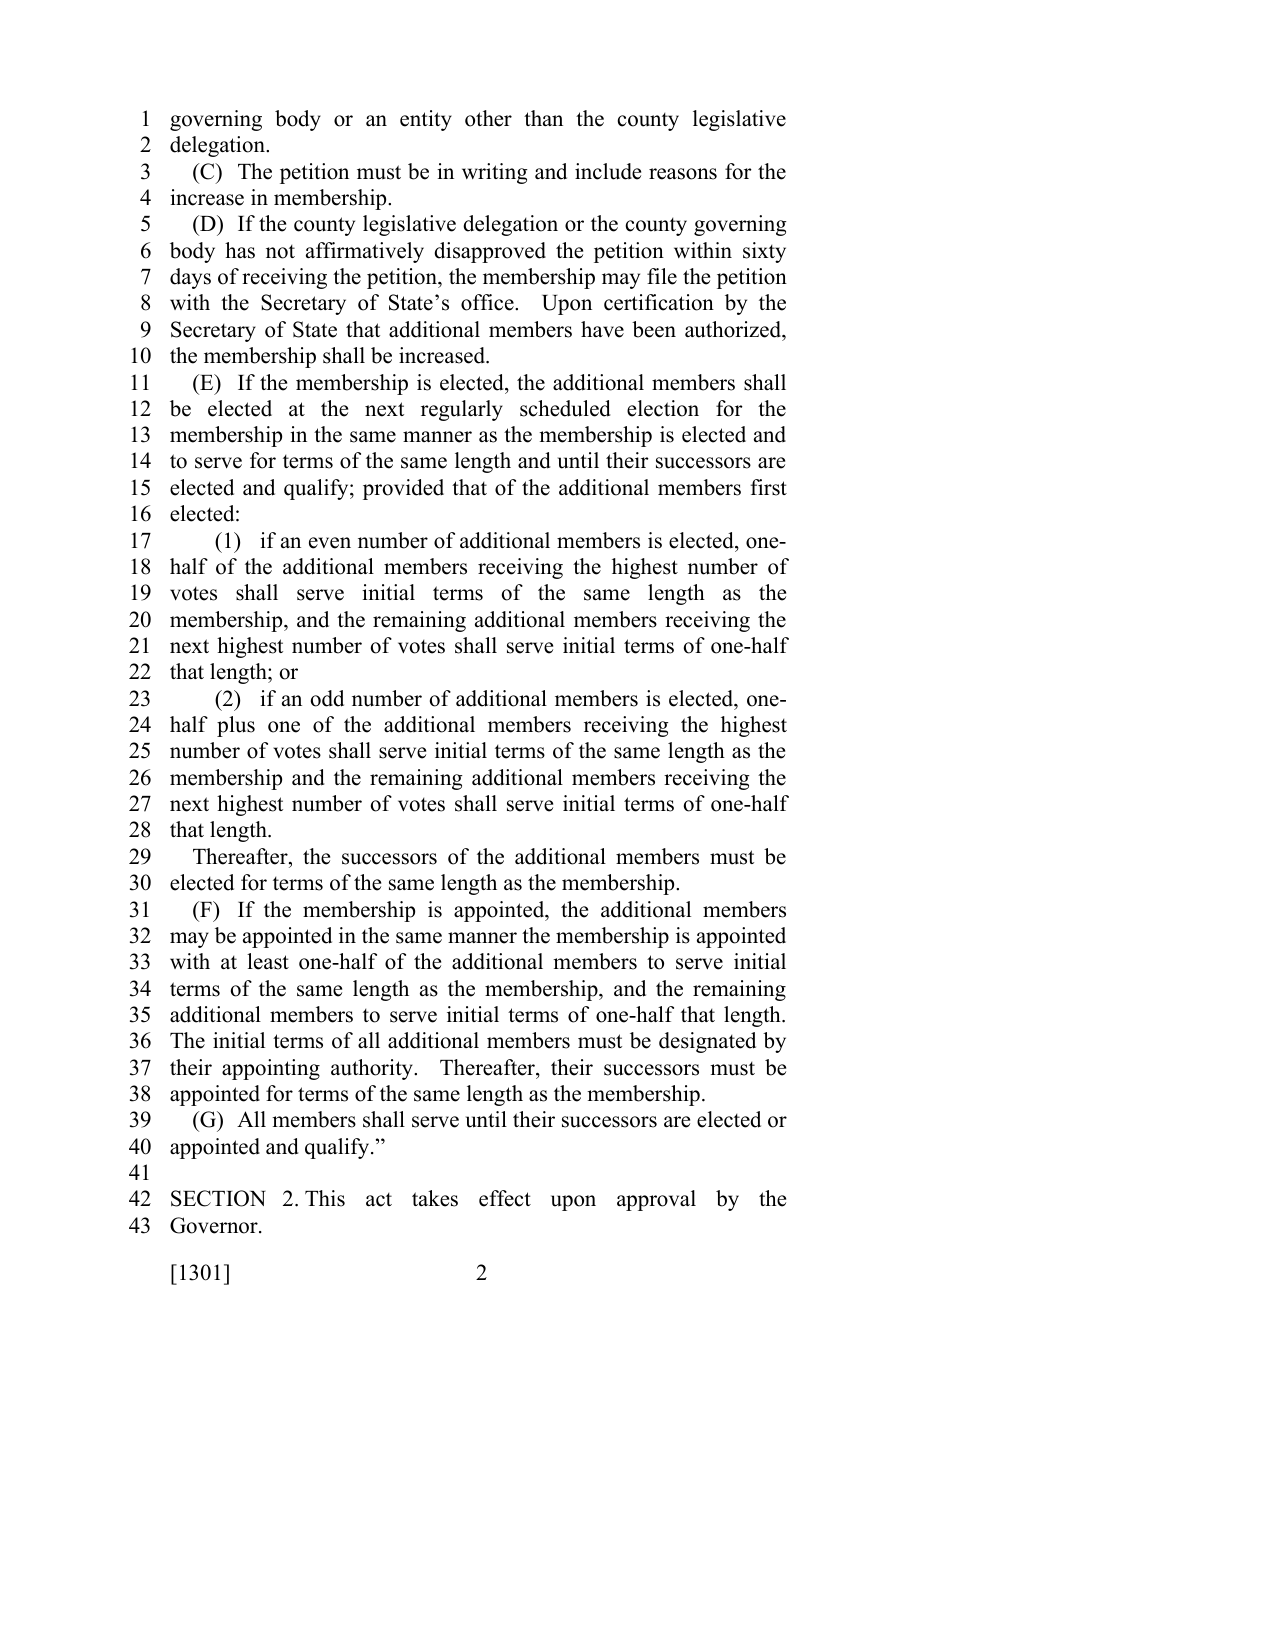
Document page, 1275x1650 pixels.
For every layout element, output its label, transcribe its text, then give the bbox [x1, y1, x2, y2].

text (C) The petition must be in writing and include reasons for the increase in membership. [169, 158, 787, 210]
text (G) All members shall serve until their successors are elected or appointed and qualify.” [169, 1106, 787, 1159]
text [169, 105, 787, 158]
text Thereafter, the successors of the additional members must be elected for terms of the same length as the membership. [169, 843, 787, 896]
text (2) if an odd number of additional members is elected, one-half plus one of the additional members receiving the highest number of votes shall serve initial terms of the same length as the membership and the remaining additional members receiving the next highest number of votes shall serve initial terms of one-half that length. [169, 685, 787, 843]
text (D) If the county legislative delegation or the county governing body has not affirmatively disapproved the petition within sixty days of receiving the petition, the membership may file the petition with the Secretary of State’s office. Upon certification by the Secretary of State that additional members have been authorized, the membership shall be increased. [169, 210, 787, 368]
text SECTION 2. This act takes effect upon approval by the Governor. [169, 1186, 787, 1238]
text (F) If the membership is appointed, the additional members may be appointed in the same manner the membership is appointed with at least one-half of the additional members to serve initial terms of the same length as the membership, and the remaining additional members to serve initial terms of one-half that length. The initial terms of all additional members must be designated by their appointing authority. Thereafter, their successors must be appointed for terms of the same length as the membership. [169, 896, 787, 1106]
text (1) if an even number of additional members is elected, one-half of the additional members receiving the highest number of votes shall serve initial terms of the same length as the membership, and the remaining additional members receiving the next highest number of votes shall serve initial terms of one-half that length; or [169, 527, 787, 685]
text (E) If the membership is elected, the additional members shall be elected at the next regularly scheduled election for the membership in the same manner as the membership is elected and to serve for terms of the same length and until their successors are elected and qualify; provided that of the additional members first elected: [169, 368, 787, 527]
